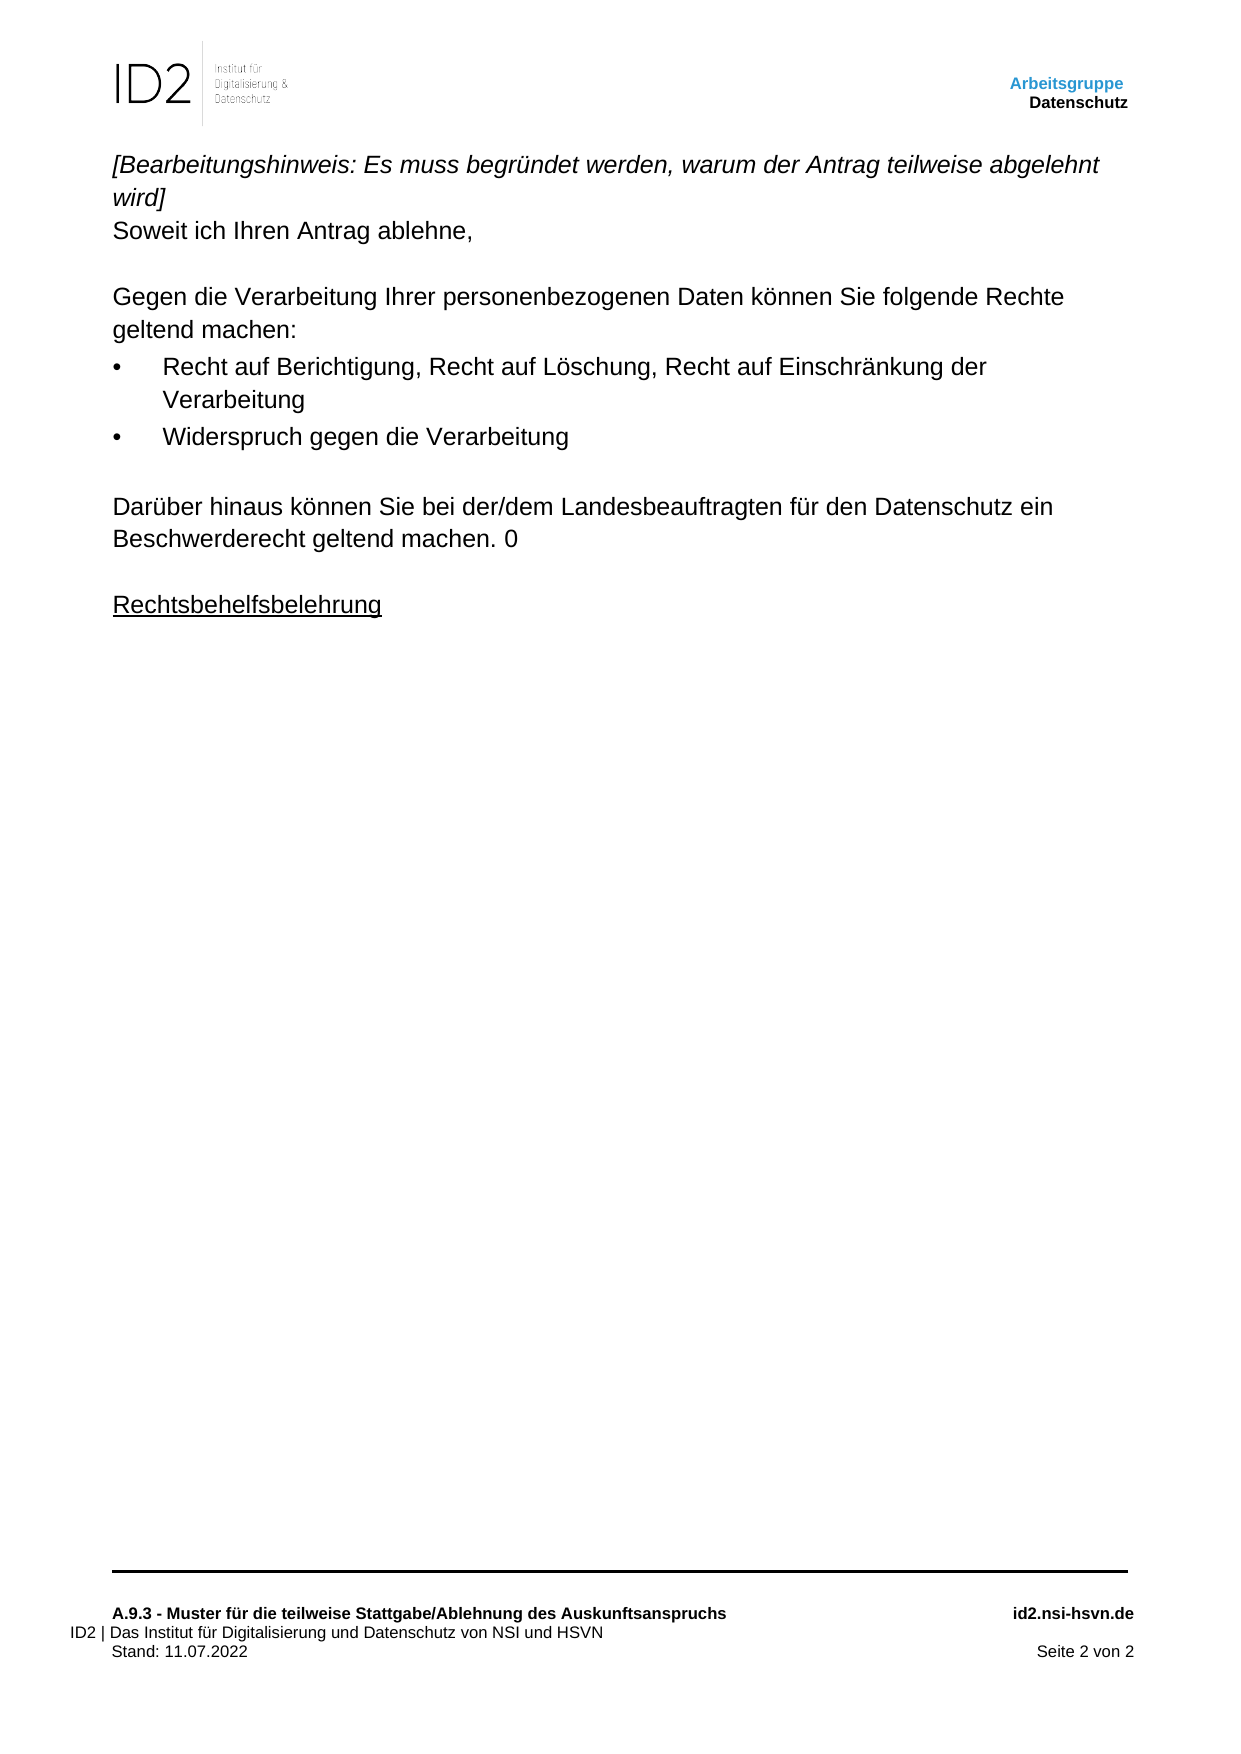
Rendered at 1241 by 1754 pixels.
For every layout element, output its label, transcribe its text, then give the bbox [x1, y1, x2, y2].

text Soweit ich Ihren Antrag ablehne, [112, 216, 1128, 245]
text Darüber hinaus können Sie bei der/dem Landesbeauftragten für den Datenschutz ein Beschwerderecht geltend machen. [112, 491, 1128, 553]
text [Bearbeitungshinweis: Es muss begründet werden, warum der Antrag teilweise abgelehnt wird] [112, 150, 1128, 212]
list Recht auf Berichtigung, Recht auf Löschung, Recht auf Einschränkung der Verarbeitung [112, 352, 1128, 414]
list Widerspruch gegen die Verarbeitung [112, 422, 1128, 450]
text Gegen die Verarbeitung Ihrer personenbezogenen Daten können Sie folgende Rechte geltend machen: [112, 282, 1128, 344]
text Rechtsbehelfsbelehrung [112, 591, 1128, 619]
picture [102, 35, 304, 133]
